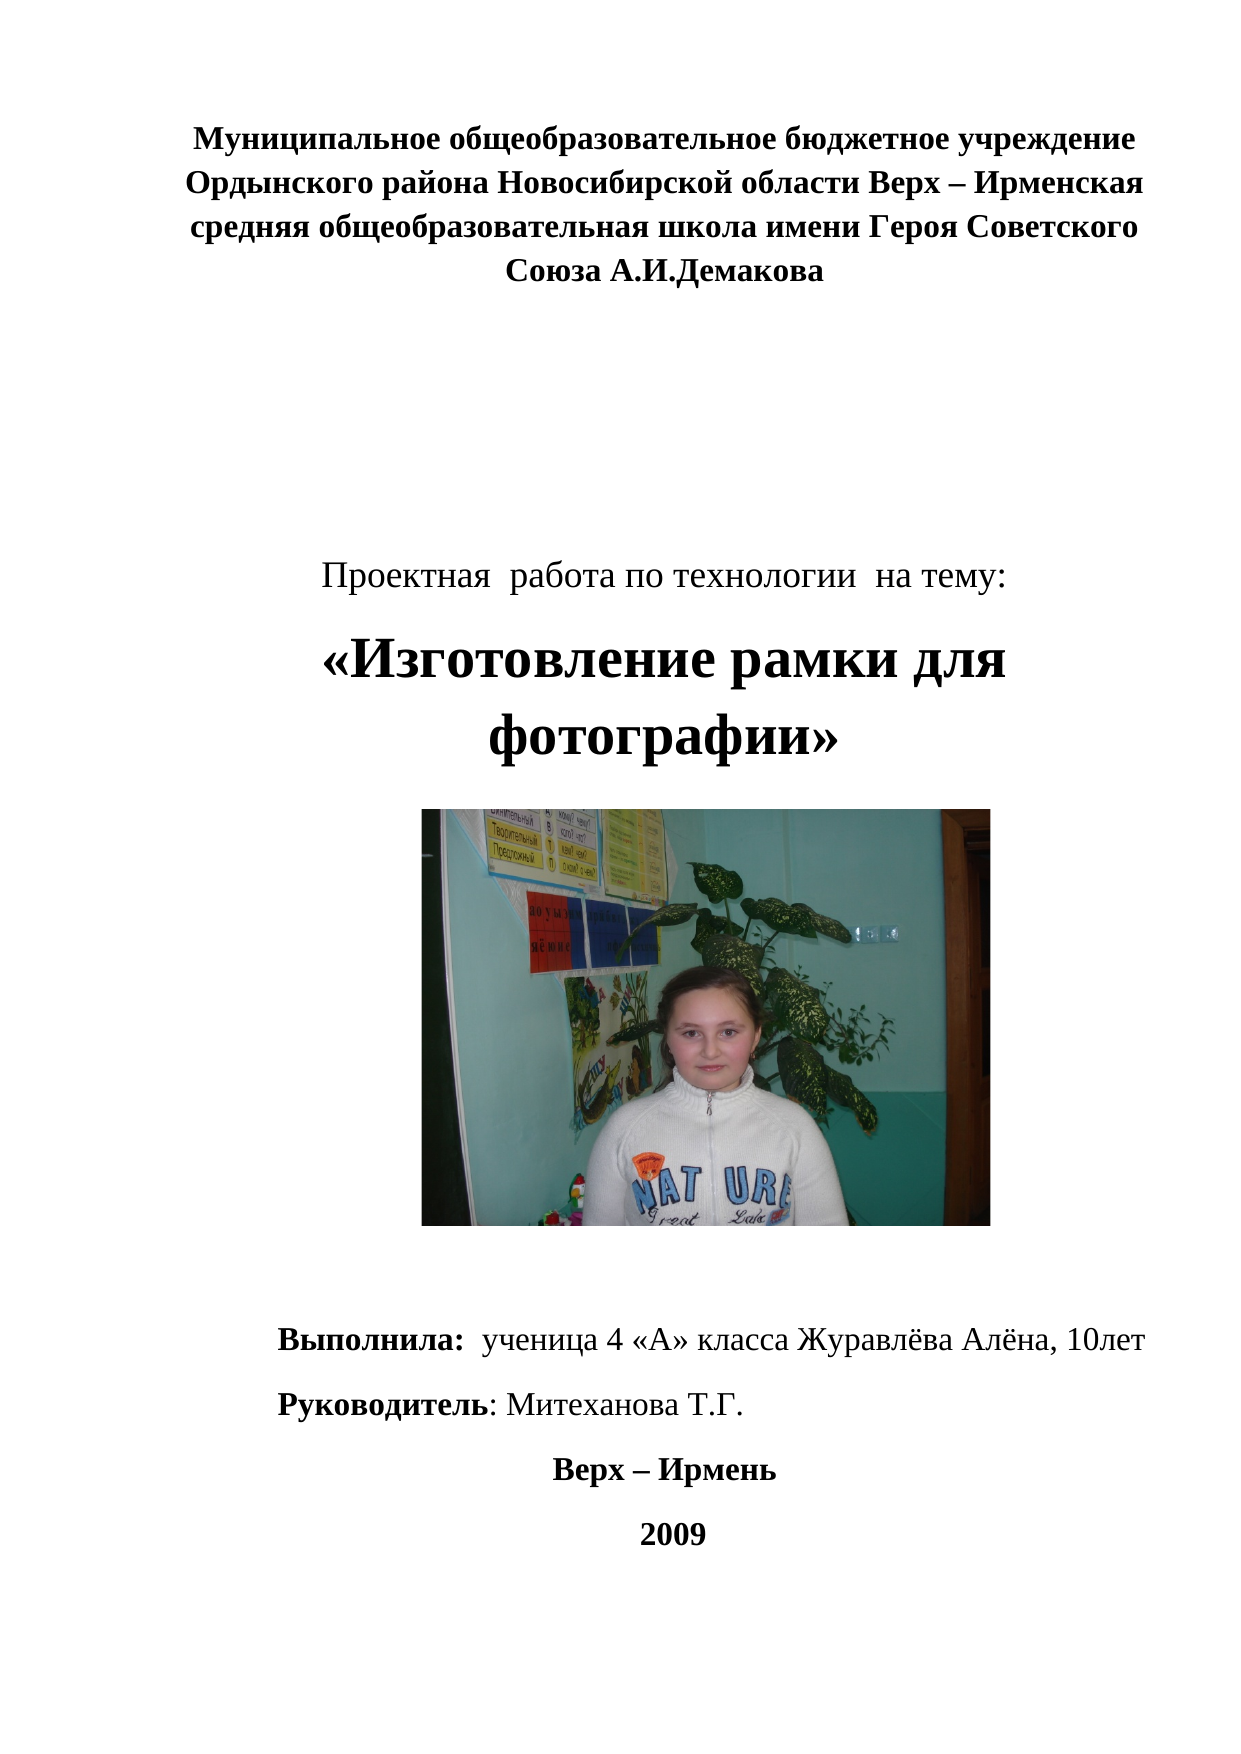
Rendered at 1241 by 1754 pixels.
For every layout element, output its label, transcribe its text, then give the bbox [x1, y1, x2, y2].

text Выполнила: ученица 4 «А» класса Журавлёва Алёна, 10лет [177, 1319, 1152, 1358]
text Муниципальное общеобразовательное бюджетное учреждение Ордынского района Новосибирской области Верх – Ирменская средняя общеобразовательная школа имени Героя Советского Союза А.И.Демакова [177, 118, 1152, 289]
text «Изготовление рамки для фотографии» [177, 623, 1152, 767]
text Руководитель: Митеханова Т.Г. [177, 1384, 1152, 1423]
text Проектная работа по технологии на тему: [177, 553, 1152, 596]
text 2009 [177, 1514, 1152, 1552]
picture [421, 809, 990, 1225]
text Верх – Ирмень [177, 1449, 1152, 1487]
